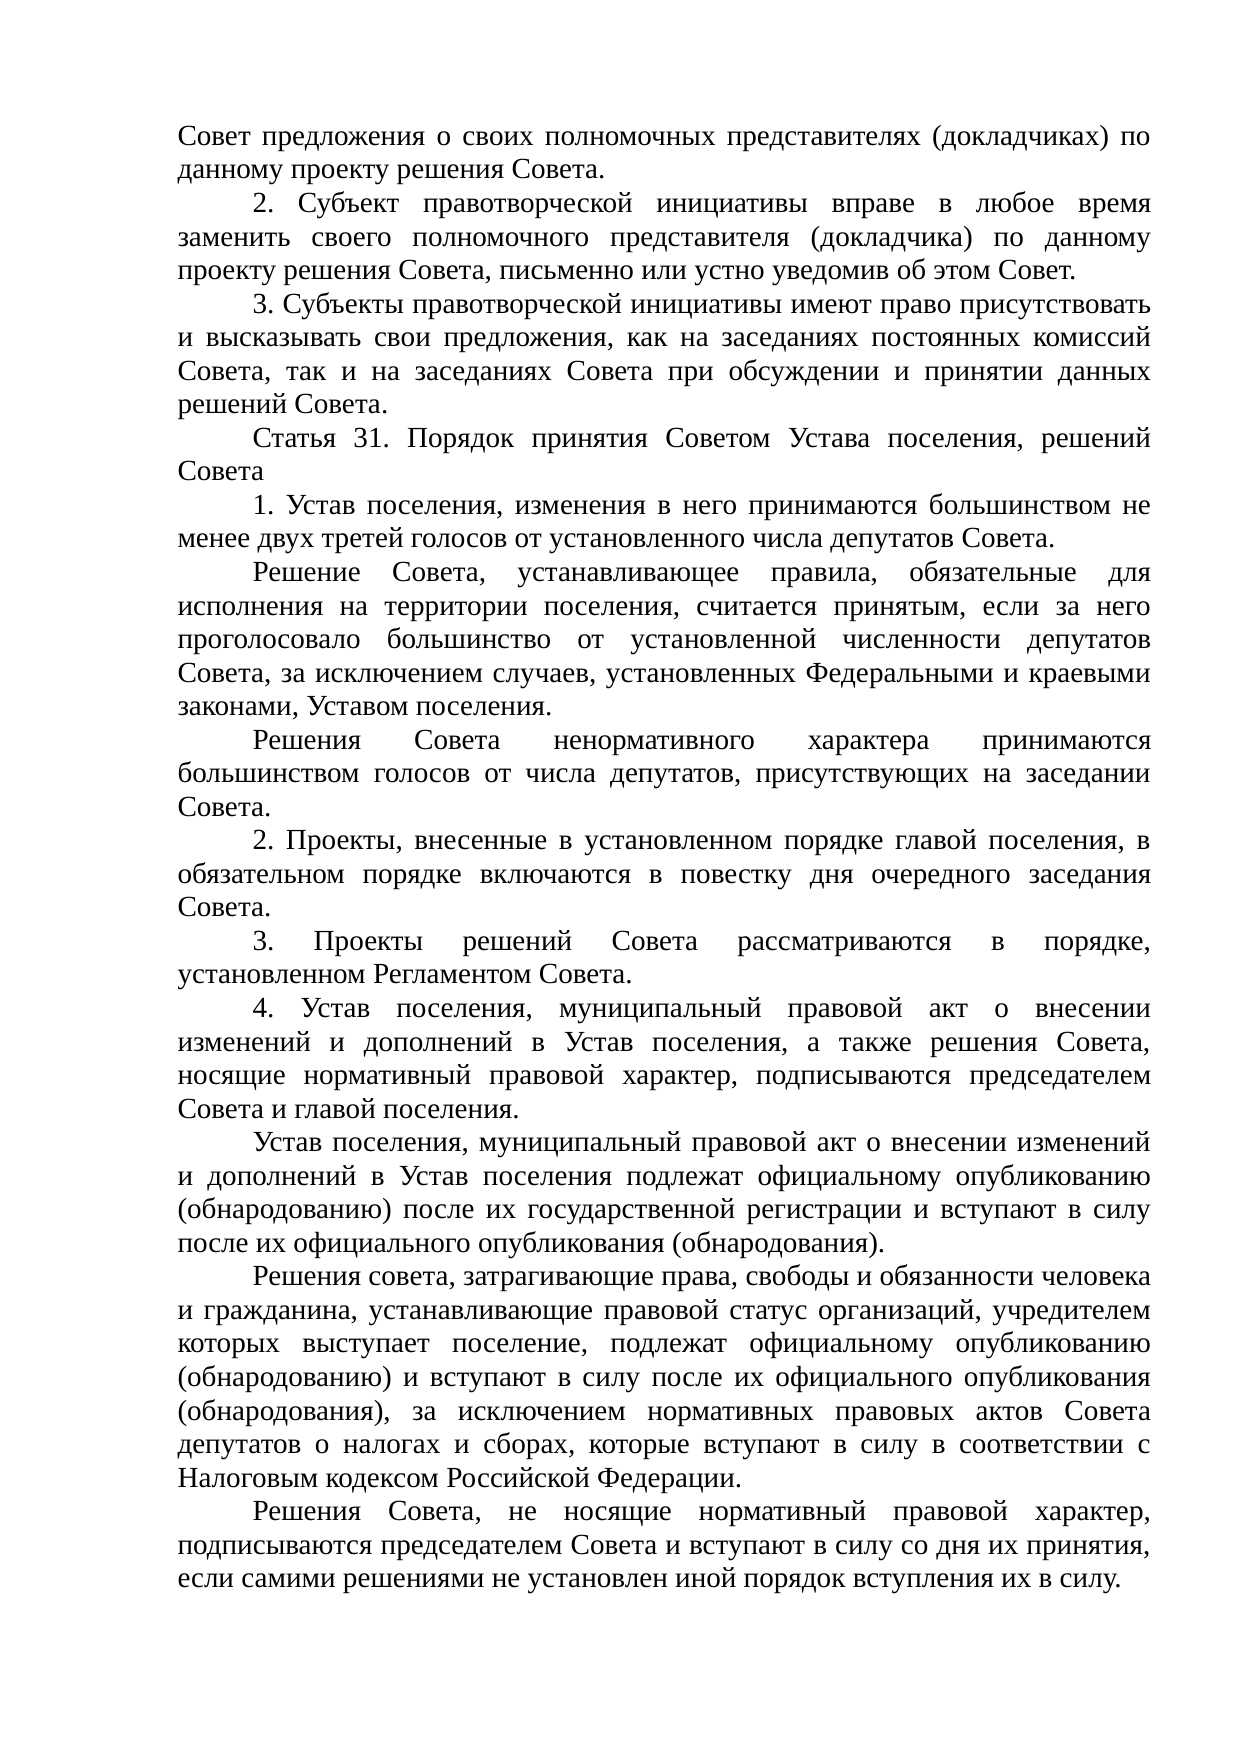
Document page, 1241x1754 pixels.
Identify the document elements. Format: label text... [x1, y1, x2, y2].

text Решение Совета, устанавливающее правила, обязательные для исполнения на территории поселения, считается принятым, если за него проголосовало большинство от установленной численности депутатов Совета, за исключением случаев, установленных Федеральными и краевыми законами, Уставом поселения. [177, 554, 1152, 722]
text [177, 118, 1152, 185]
text Решения Совета, не носящие нормативный правовой характер, подписываются председателем Совета и вступают в силу со дня их принятия, если самими решениями не установлен иной порядок вступления их в силу. [177, 1493, 1152, 1594]
text 1. Устав поселения, изменения в него принимаются большинством не менее двух третей голосов от установленного числа депутатов Совета. [177, 487, 1152, 554]
text 3. Субъекты правотворческой инициативы имеют право присутствовать и высказывать свои предложения, как на заседаниях постоянных комиссий Совета, так и на заседаниях Совета при обсуждении и принятии данных решений Совета. [177, 286, 1152, 420]
text 2. Субъект правотворческой инициативы вправе в любое время заменить своего полномочного представителя (докладчика) по данному проекту решения Совета, письменно или устно уведомив об этом Совет. [177, 185, 1152, 286]
text Статья 31. Порядок принятия Советом Устава поселения, решений Совета [177, 420, 1152, 487]
text Решения Совета ненормативного характера принимаются большинством голосов от числа депутатов, присутствующих на заседании Совета. [177, 722, 1152, 822]
text 4. Устав поселения, муниципальный правовой акт о внесении изменений и дополнений в Устав поселения, а также решения Совета, носящие нормативный правовой характер, подписываются председателем Совета и главой поселения. [177, 990, 1152, 1124]
text Решения совета, затрагивающие права, свободы и обязанности человека и гражданина, устанавливающие правовой статус организаций, учредителем которых выступает поселение, подлежат официальному опубликованию (обнародованию) и вступают в силу после их официального опубликования (обнародования), за исключением нормативных правовых актов Совета депутатов о налогах и сборах, которые вступают в силу в соответствии с Налоговым кодексом Российской Федерации. [177, 1258, 1152, 1493]
text 3. Проекты решений Совета рассматриваются в порядке, установленном Регламентом Совета. [177, 923, 1152, 990]
text 2. Проекты, внесенные в установленном порядке главой поселения, в обязательном порядке включаются в повестку дня очередного заседания Совета. [177, 822, 1152, 923]
text Устав поселения, муниципальный правовой акт о внесении изменений и дополнений в Устав поселения подлежат официальному опубликованию (обнародованию) после их государственной регистрации и вступают в силу после их официального опубликования (обнародования). [177, 1124, 1152, 1258]
